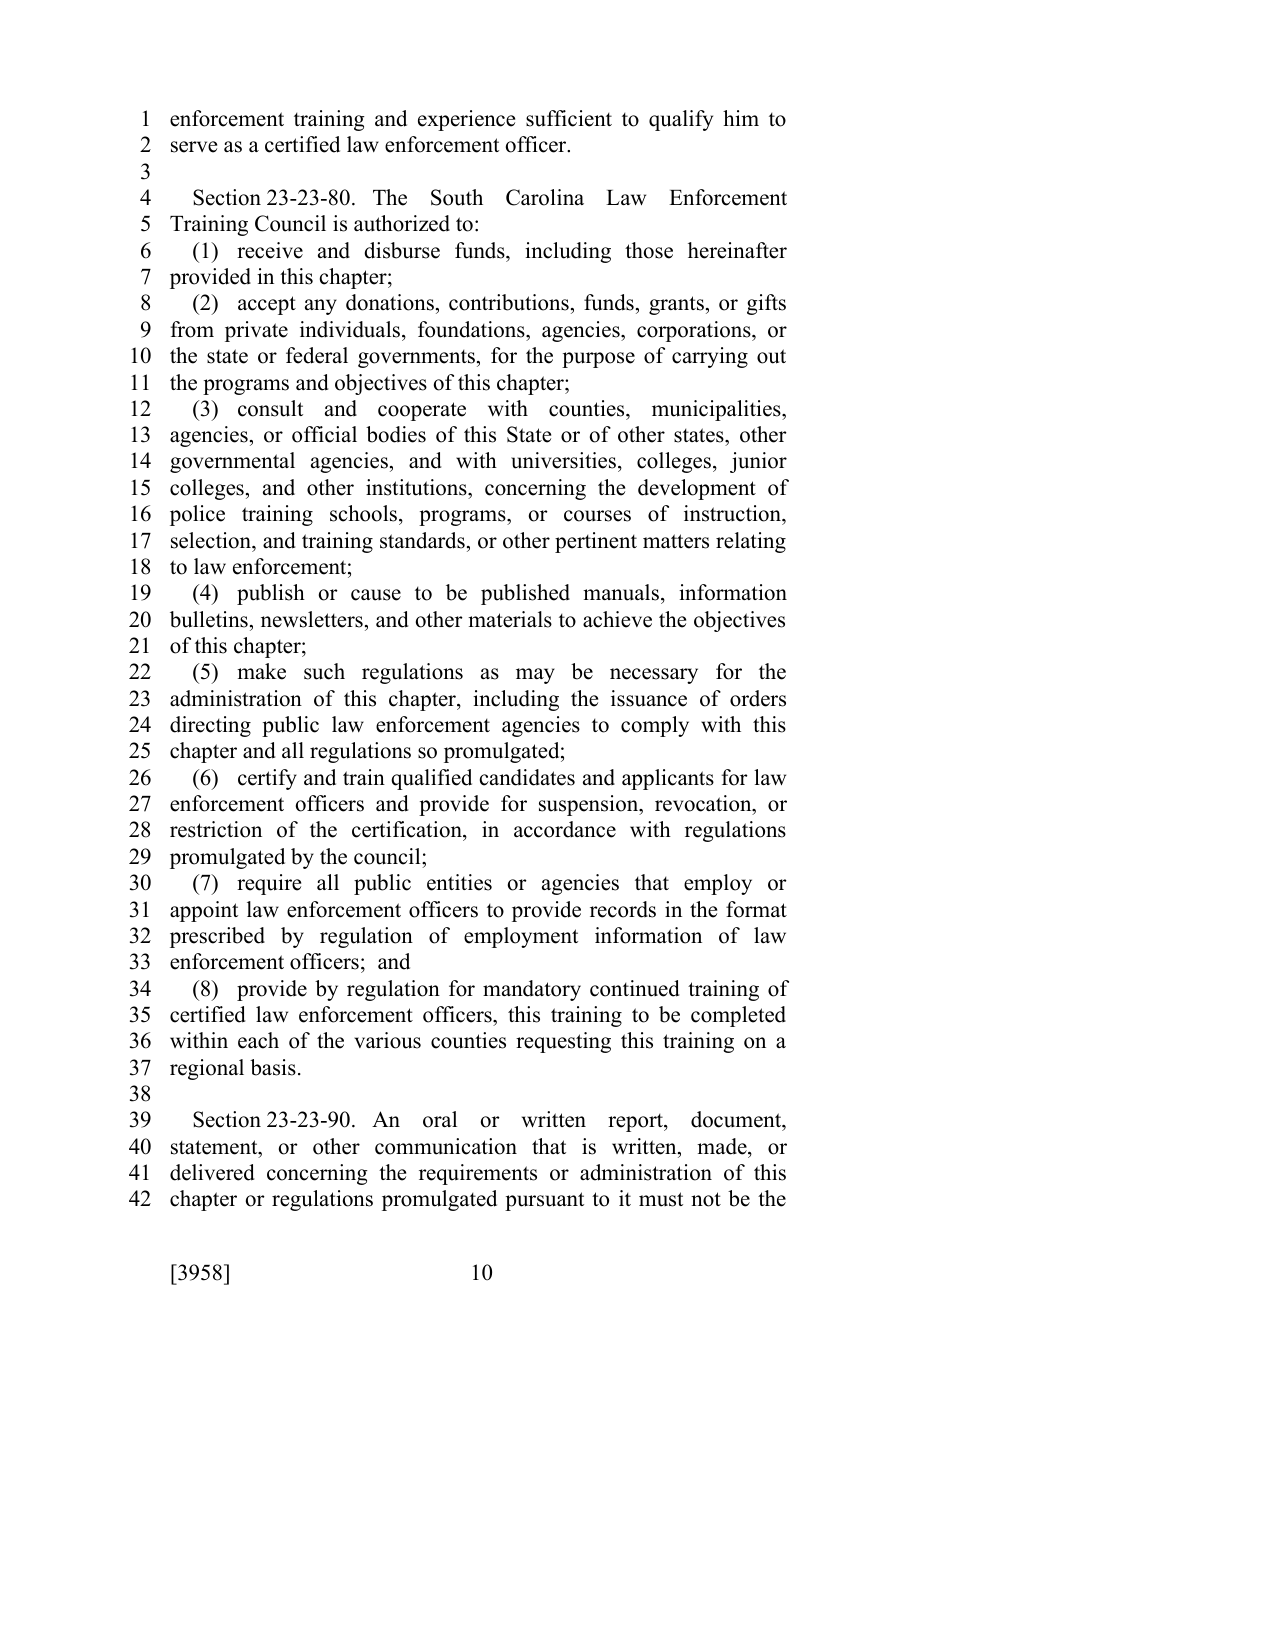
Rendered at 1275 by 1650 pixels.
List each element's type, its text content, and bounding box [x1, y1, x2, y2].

text (2) accept any donations, contributions, funds, grants, or gifts from private individuals, foundations, agencies, corporations, or the state or federal governments, for the purpose of carrying out the programs and objectives of this chapter; [169, 289, 787, 395]
text (8) provide by regulation for mandatory continued training of certified law enforcement officers, this training to be completed within each of the various counties requesting this training on a regional basis. [169, 975, 787, 1080]
text (7) require all public entities or agencies that employ or appoint law enforcement officers to provide records in the format prescribed by regulation of employment information of law enforcement officers; and [169, 869, 787, 975]
text (4) publish or cause to be published manuals, information bulletins, newsletters, and other materials to achieve the objectives of this chapter; [169, 579, 787, 658]
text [169, 1106, 787, 1212]
text (3) consult and cooperate with counties, municipalities, agencies, or official bodies of this State or of other states, other governmental agencies, and with universities, colleges, junior colleges, and other institutions, concerning the development of police training schools, programs, or courses of instruction, selection, and training standards, or other pertinent matters relating to law enforcement; [169, 395, 787, 579]
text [169, 105, 787, 158]
text (6) certify and train qualified candidates and applicants for law enforcement officers and provide for suspension, revocation, or restriction of the certification, in accordance with regulations promulgated by the council; [169, 764, 787, 869]
text (5) make such regulations as may be necessary for the administration of this chapter, including the issuance of orders directing public law enforcement agencies to comply with this chapter and all regulations so promulgated; [169, 658, 787, 764]
text Section 23-23-80. The South Carolina Law Enforcement Training Council is authorized to: [169, 184, 787, 237]
text (1) receive and disburse funds, including those hereinafter provided in this chapter; [169, 237, 787, 289]
